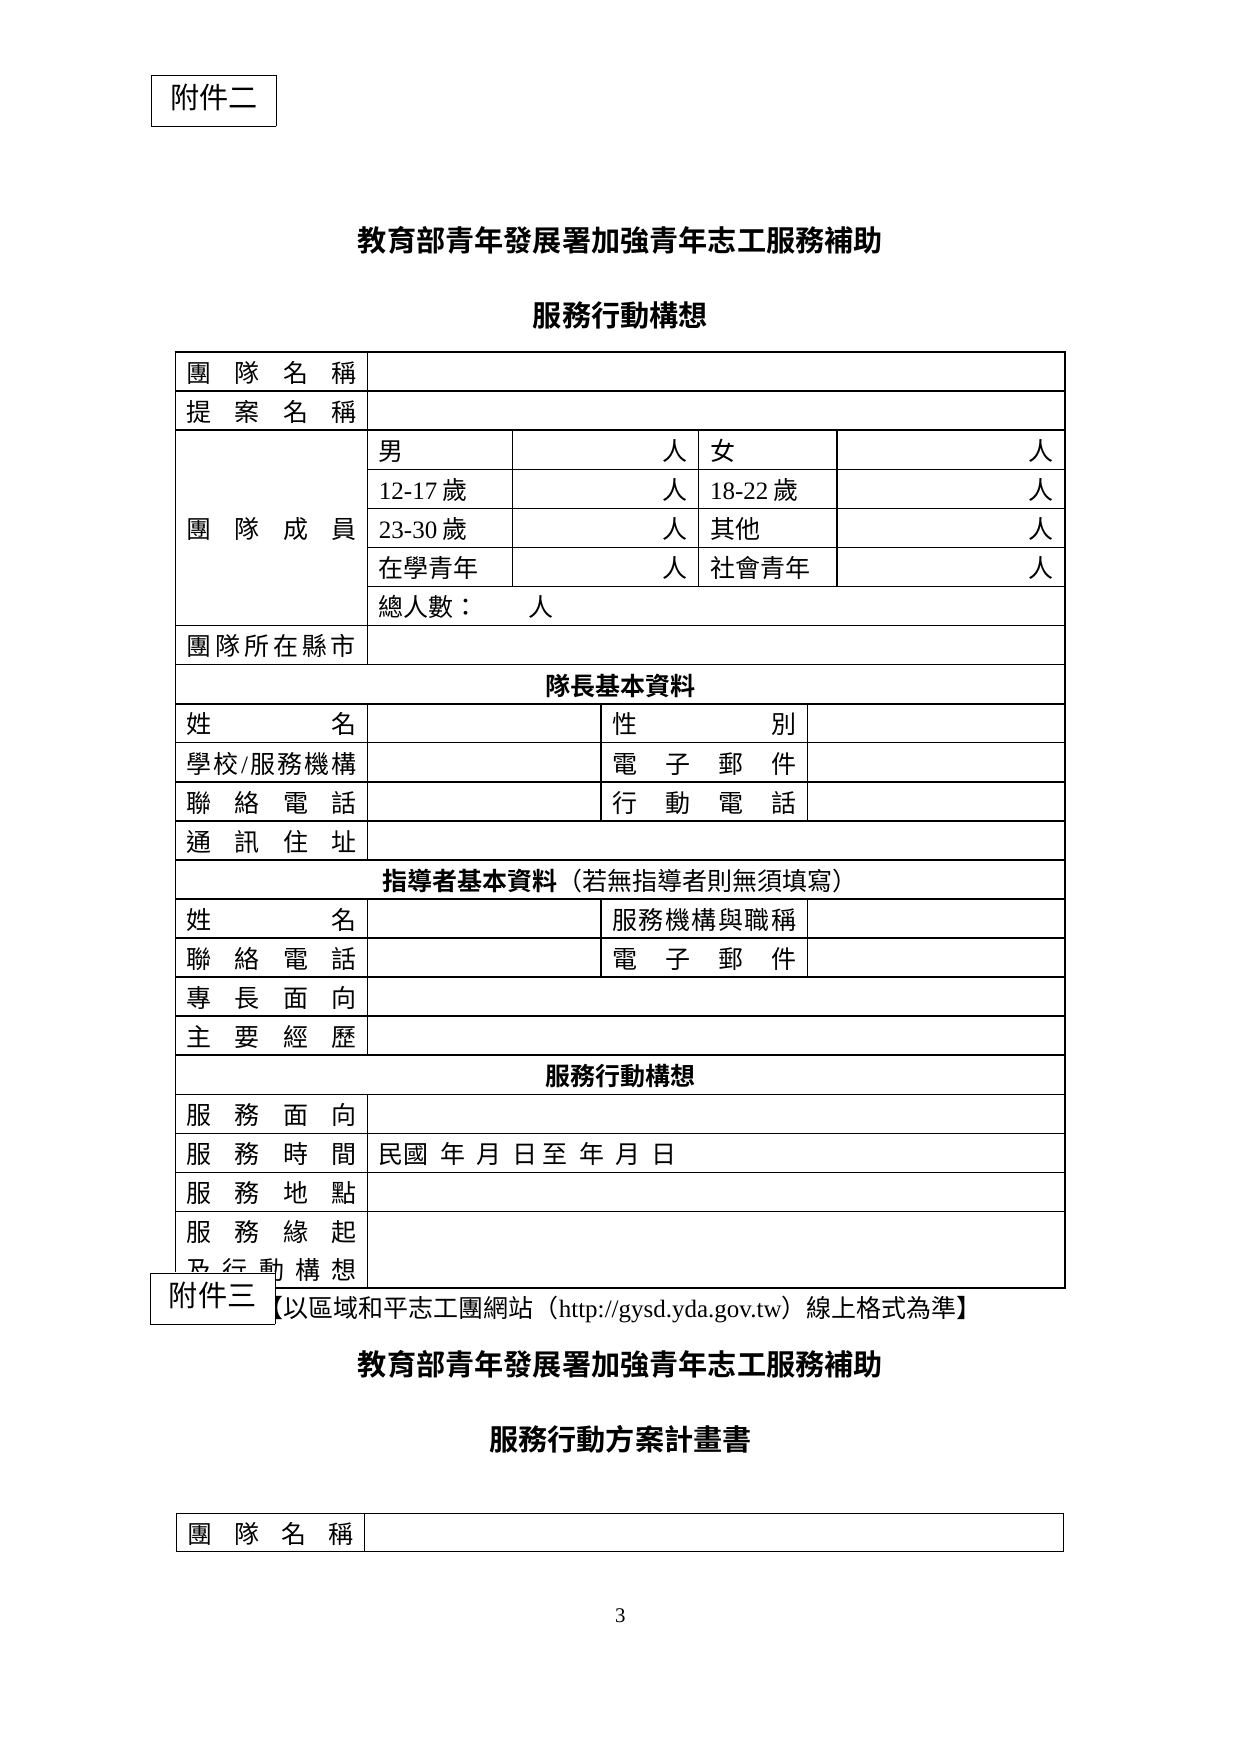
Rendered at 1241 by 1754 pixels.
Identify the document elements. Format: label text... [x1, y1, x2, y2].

table_cell 姓 名 [176, 900, 367, 937]
table_cell 行動電話 [602, 783, 807, 820]
table_cell 人 [513, 470, 698, 507]
table_cell 人 [838, 509, 1064, 547]
table_cell 人 [838, 548, 1064, 586]
table_cell [808, 783, 1064, 820]
table_cell [368, 743, 600, 781]
table_cell 人 [838, 470, 1064, 507]
table_header [365, 1514, 1063, 1551]
text 服務行動構想 [187, 276, 1053, 351]
table_cell 學校/服務機構 [176, 743, 367, 781]
table_cell 服務緣起 及行動構想 [176, 1212, 367, 1287]
table_cell 性 別 [602, 705, 807, 742]
table_cell 聯絡電話 [176, 939, 367, 976]
table_cell 人 [513, 431, 698, 468]
table_cell 服務面向 [176, 1095, 367, 1132]
table_cell 服務地點 [176, 1173, 367, 1211]
table_cell 人 [838, 431, 1064, 468]
table_cell [368, 900, 600, 937]
table_cell 人 [513, 509, 698, 547]
table_cell 姓 名 [176, 705, 367, 742]
table_cell 專長面向 [176, 978, 367, 1015]
table_cell [368, 1212, 1064, 1287]
table_header 團隊名稱 [176, 353, 367, 390]
table_cell 社會青年 [699, 548, 836, 586]
table_cell 電子郵件 [602, 743, 807, 781]
table_cell 通訊住址 [176, 822, 367, 859]
table_cell [368, 1095, 1064, 1132]
table_cell 服務機構與職稱 [602, 900, 807, 937]
table_cell 在學青年 [368, 548, 512, 586]
table_cell 其他 [699, 509, 836, 547]
table_cell 總人數： 人 [368, 587, 1064, 625]
table_cell 服務行動構想 [176, 1056, 1064, 1093]
table_cell [368, 392, 1064, 429]
text 服務行動方案計畫書 [187, 1400, 1053, 1475]
table_cell [368, 822, 1064, 859]
table_cell [808, 705, 1064, 742]
table_cell [808, 900, 1064, 937]
table_cell 服務時間 [176, 1134, 367, 1172]
table_cell 團隊所在縣市 [176, 626, 367, 664]
table_cell 電子郵件 [602, 939, 807, 976]
table_cell 提案名稱 [176, 392, 367, 429]
table_cell 23-30歲 [368, 509, 512, 547]
table_cell 男 [368, 431, 512, 468]
table_cell [368, 978, 1064, 1015]
text 【以區域和平志工團網站（http://gysd.yda.gov.tw）線上格式為準】 [276, 1289, 1053, 1325]
table_cell 指導者基本資料（若無指導者則無須填寫） [176, 861, 1064, 898]
table_cell 隊長基本資料 [176, 665, 1064, 703]
table_cell 18-22歲 [699, 470, 836, 507]
table_cell 主要經歷 [176, 1017, 367, 1054]
table_cell 12-17歲 [368, 470, 512, 507]
table_cell [368, 1017, 1064, 1054]
table_cell 民國 年 月 日 至 年 月 日 [368, 1134, 1064, 1172]
table_cell [808, 743, 1064, 781]
table_header [368, 353, 1064, 390]
table_cell 人 [513, 548, 698, 586]
table_cell [368, 783, 600, 820]
table_header 團隊名稱 [177, 1514, 364, 1551]
table_cell 女 [699, 431, 836, 468]
table_cell [808, 939, 1064, 976]
table_cell [368, 705, 600, 742]
text 教育部青年發展署加強青年志工服務補助 [187, 1325, 1053, 1400]
table_cell [368, 939, 600, 976]
table_cell [368, 1173, 1064, 1211]
text 教育部青年發展署加強青年志工服務補助 [187, 201, 1053, 276]
table_cell 聯絡電話 [176, 783, 367, 820]
table_cell [368, 626, 1064, 664]
table_cell 團隊成員 [176, 431, 367, 625]
